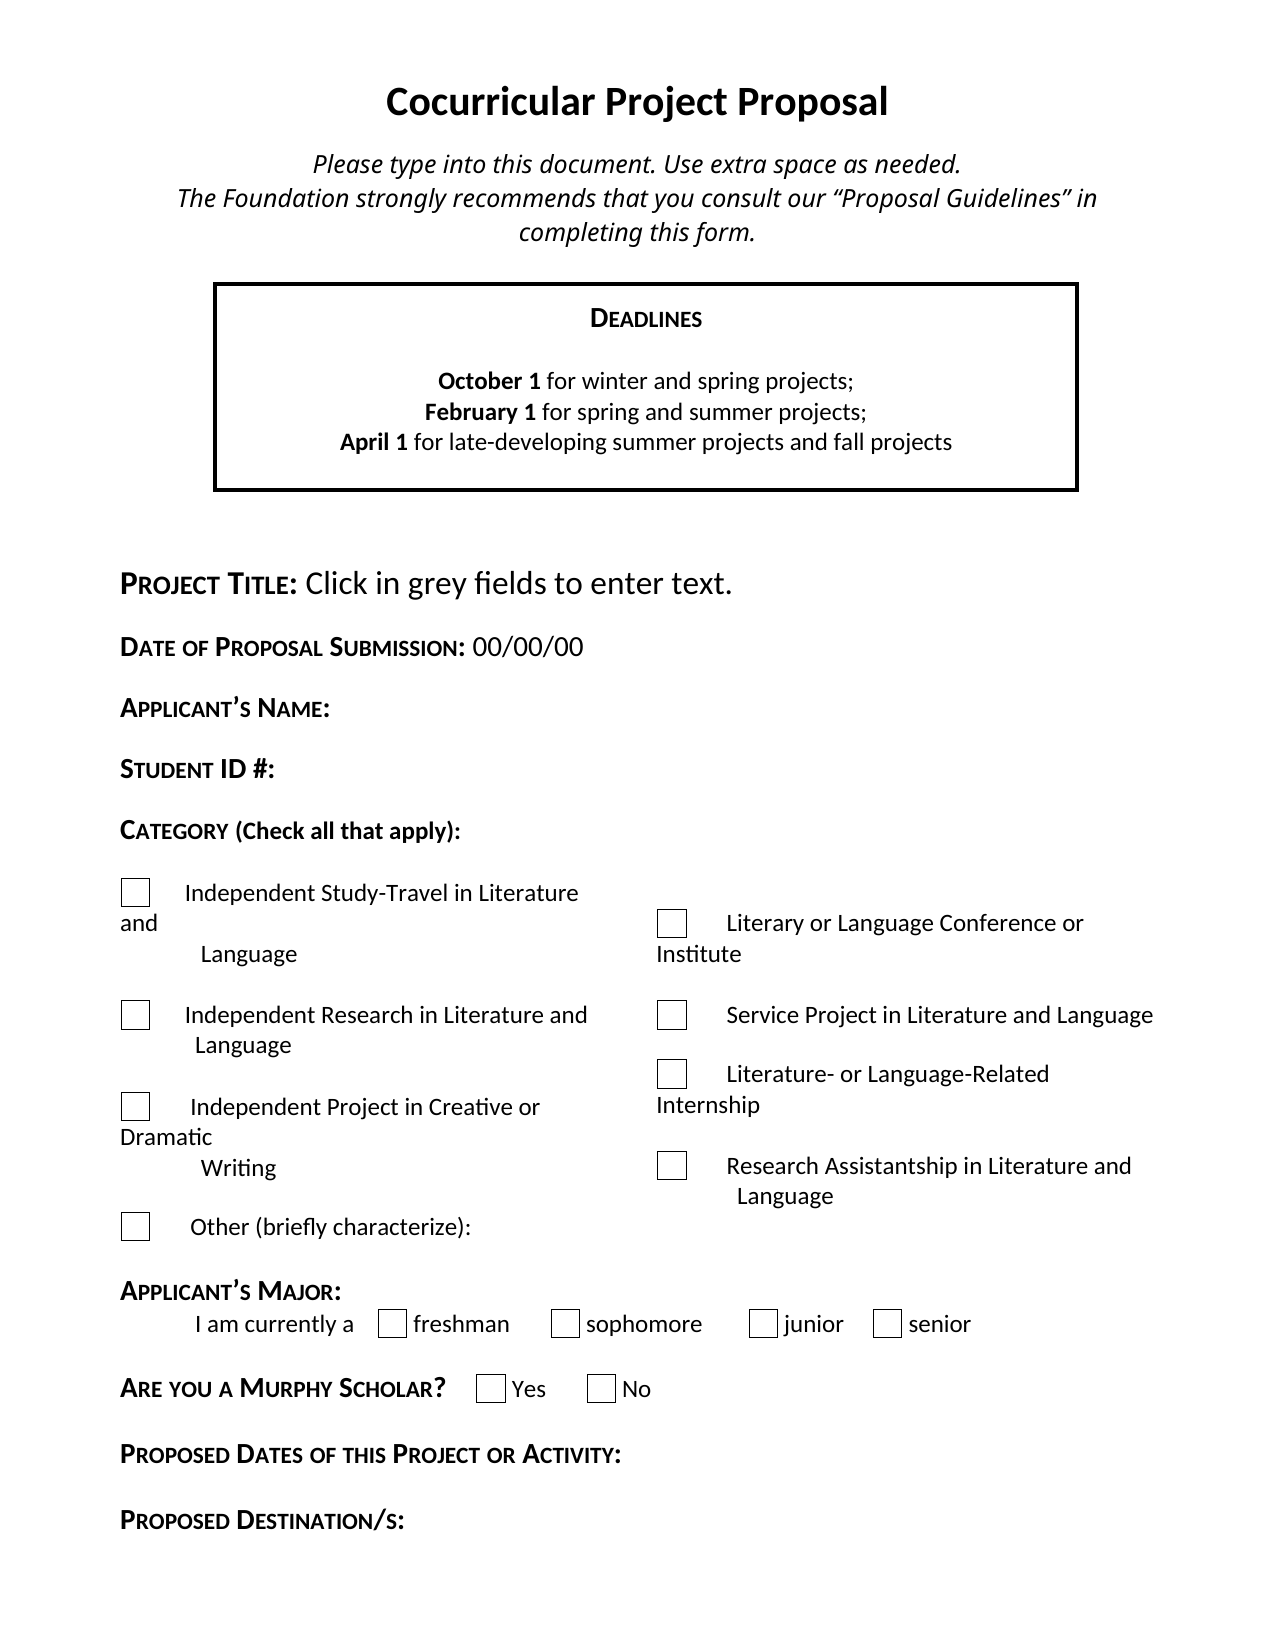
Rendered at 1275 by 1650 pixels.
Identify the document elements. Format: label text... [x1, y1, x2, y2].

text Independent Project in Creative or Dramatic [120, 1091, 619, 1152]
text Independent Study-Travel in Literature and [120, 877, 619, 938]
text Date of Proposal Submission: 00/00/00 [120, 628, 1155, 663]
text Applicant’s Name: [120, 689, 1155, 724]
text Language [120, 938, 619, 969]
text Literary or Language Conference or Institute [656, 908, 1155, 969]
text Proposed Destination/s: [120, 1501, 1155, 1537]
text I am currently a freshman sophomore junior senior [120, 1308, 1155, 1338]
text Applicant’s Major: [120, 1272, 1155, 1308]
text Writing [120, 1152, 619, 1182]
text Proposed Dates of this Project or Activity: [120, 1435, 1155, 1471]
text Language [656, 1181, 1155, 1211]
text The Foundation strongly recommends that you consult our “Proposal Guidelines” in completing this form. [120, 181, 1155, 249]
text Independent Research in Literature and [120, 999, 619, 1030]
text Research Assistantship in Literature and [656, 1150, 1155, 1181]
text Are you a Murphy Scholar? Yes No [120, 1369, 1155, 1404]
text Cocurricular Project Proposal [120, 75, 1155, 126]
text Service Project in Literature and Language [656, 999, 1155, 1030]
text Project Title: Click in grey fields to enter text. [120, 562, 1155, 602]
text Other (briefly characterize): [120, 1211, 1155, 1242]
text Literature- or Language-Related Internship [656, 1058, 1155, 1119]
text Language [120, 1030, 619, 1060]
text Student ID #: [120, 750, 1155, 786]
text Please type into this document. Use extra space as needed. [120, 147, 1155, 181]
text Category (Check all that apply): [120, 811, 1155, 847]
